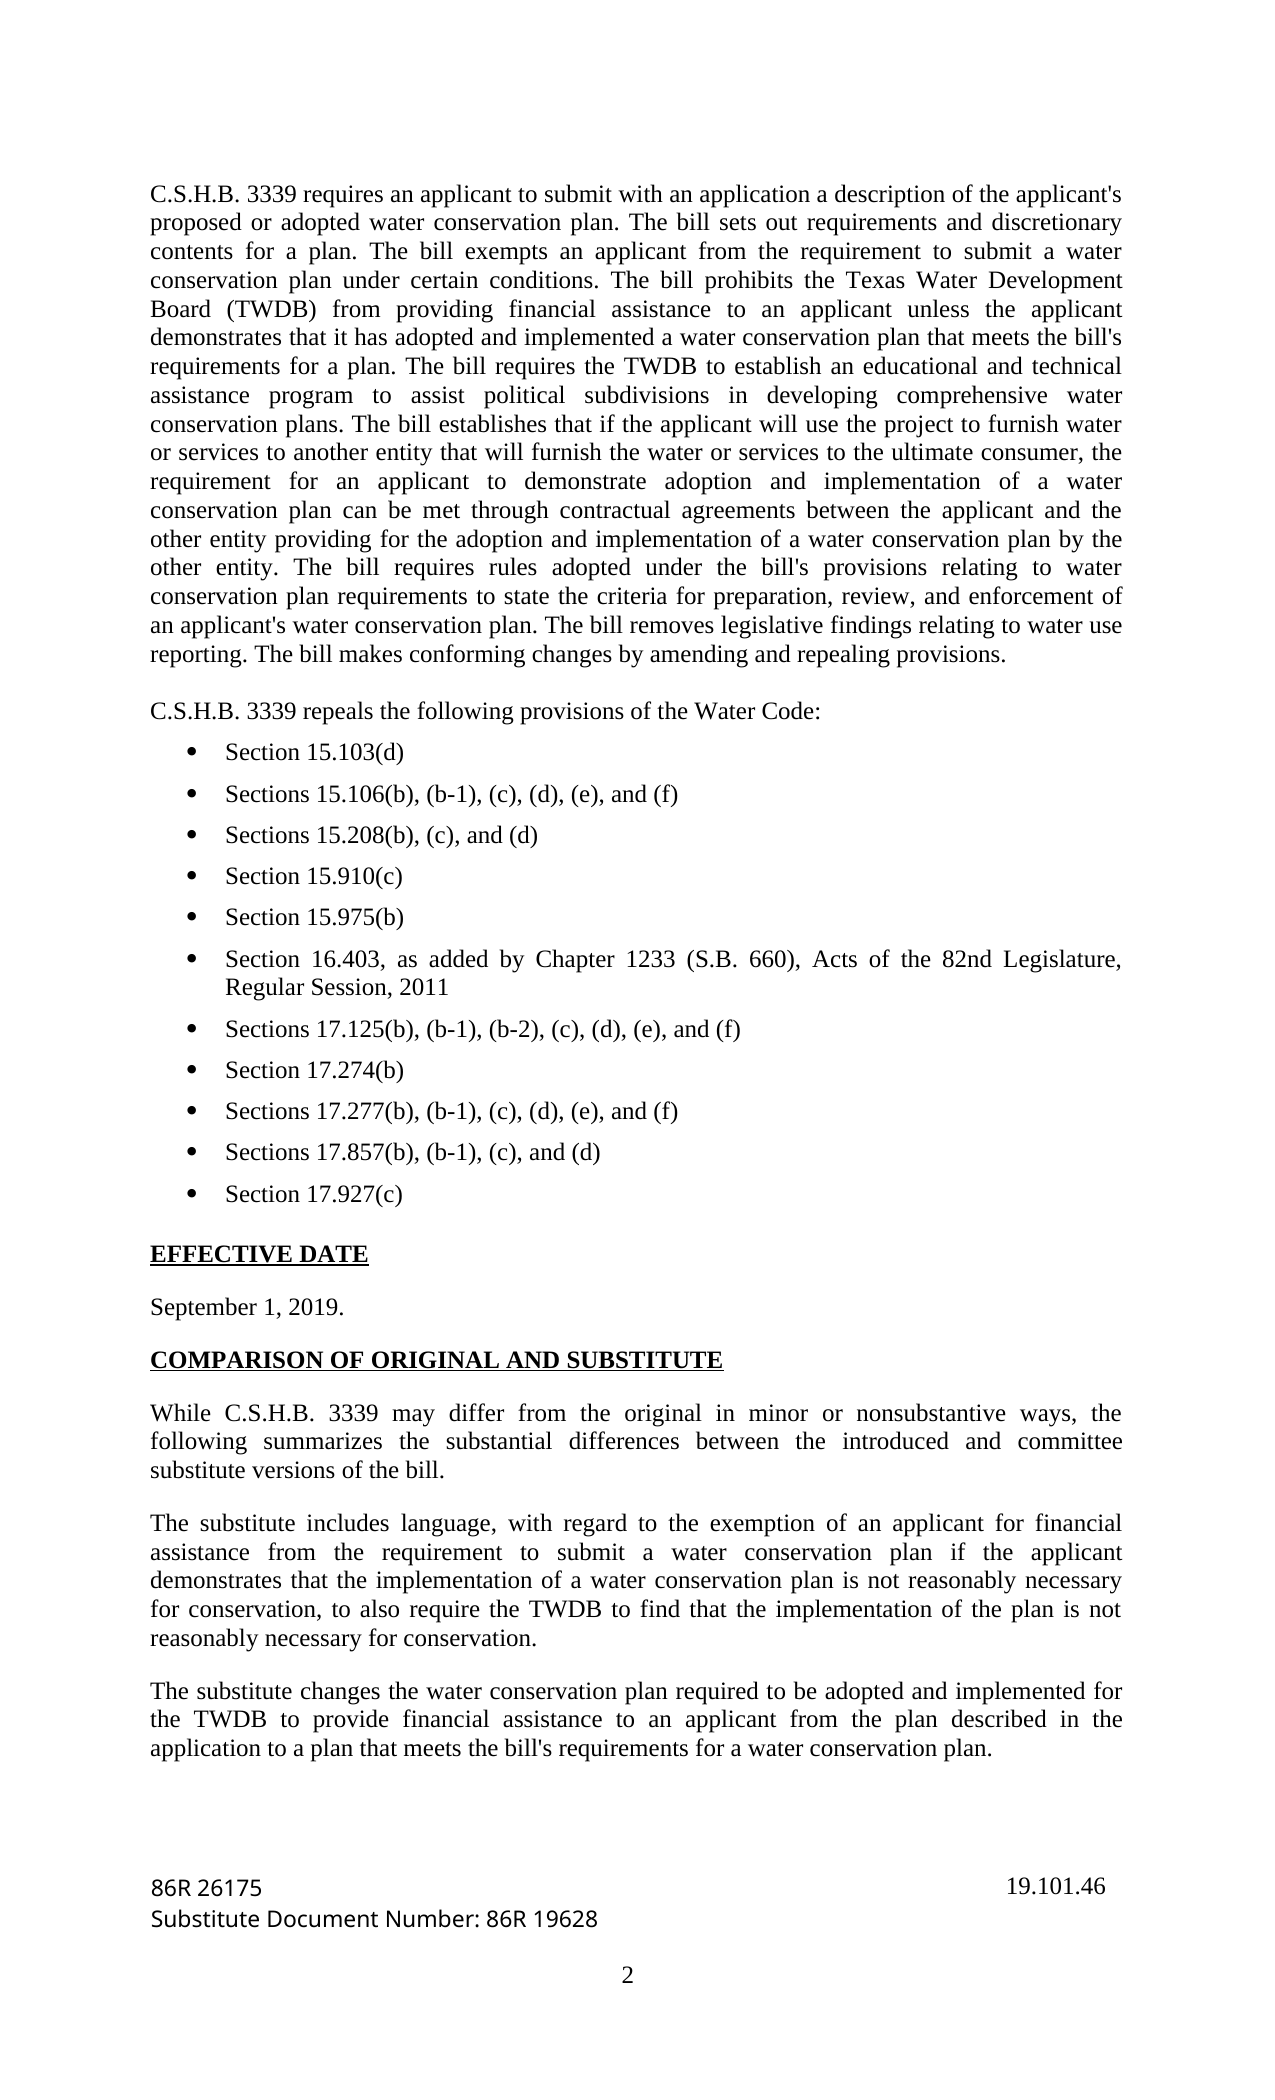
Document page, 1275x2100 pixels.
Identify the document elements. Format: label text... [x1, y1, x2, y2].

table_cell COMPARISON OF ORIGINAL AND SUBSTITUTE While C.S.H.B. 3339 may differ from the original in minor or nonsubstantive ways, the following summarizes the substantial differences between the introduced and committee substitute versions of the bill. The substitute includes language, with regard to the exemption of an applicant for financial assistance from the requirement to submit a water conservation plan if the applicant demonstrates that the implementation of a water conservation plan is not reasonably necessary for conservation, to also require the TWDB to find that the implementation of the plan is not reasonably necessary for conservation. The substitute changes the water conservation plan required to be adopted and implemented for the TWDB to provide financial assistance to an applicant from the plan described in the application to a plan that meets the bill's requirements for a water conservation plan. [138, 1345, 1136, 1762]
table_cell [138, 150, 1136, 1239]
table_cell EFFECTIVE DATE September 1, 2019. [138, 1239, 1136, 1345]
